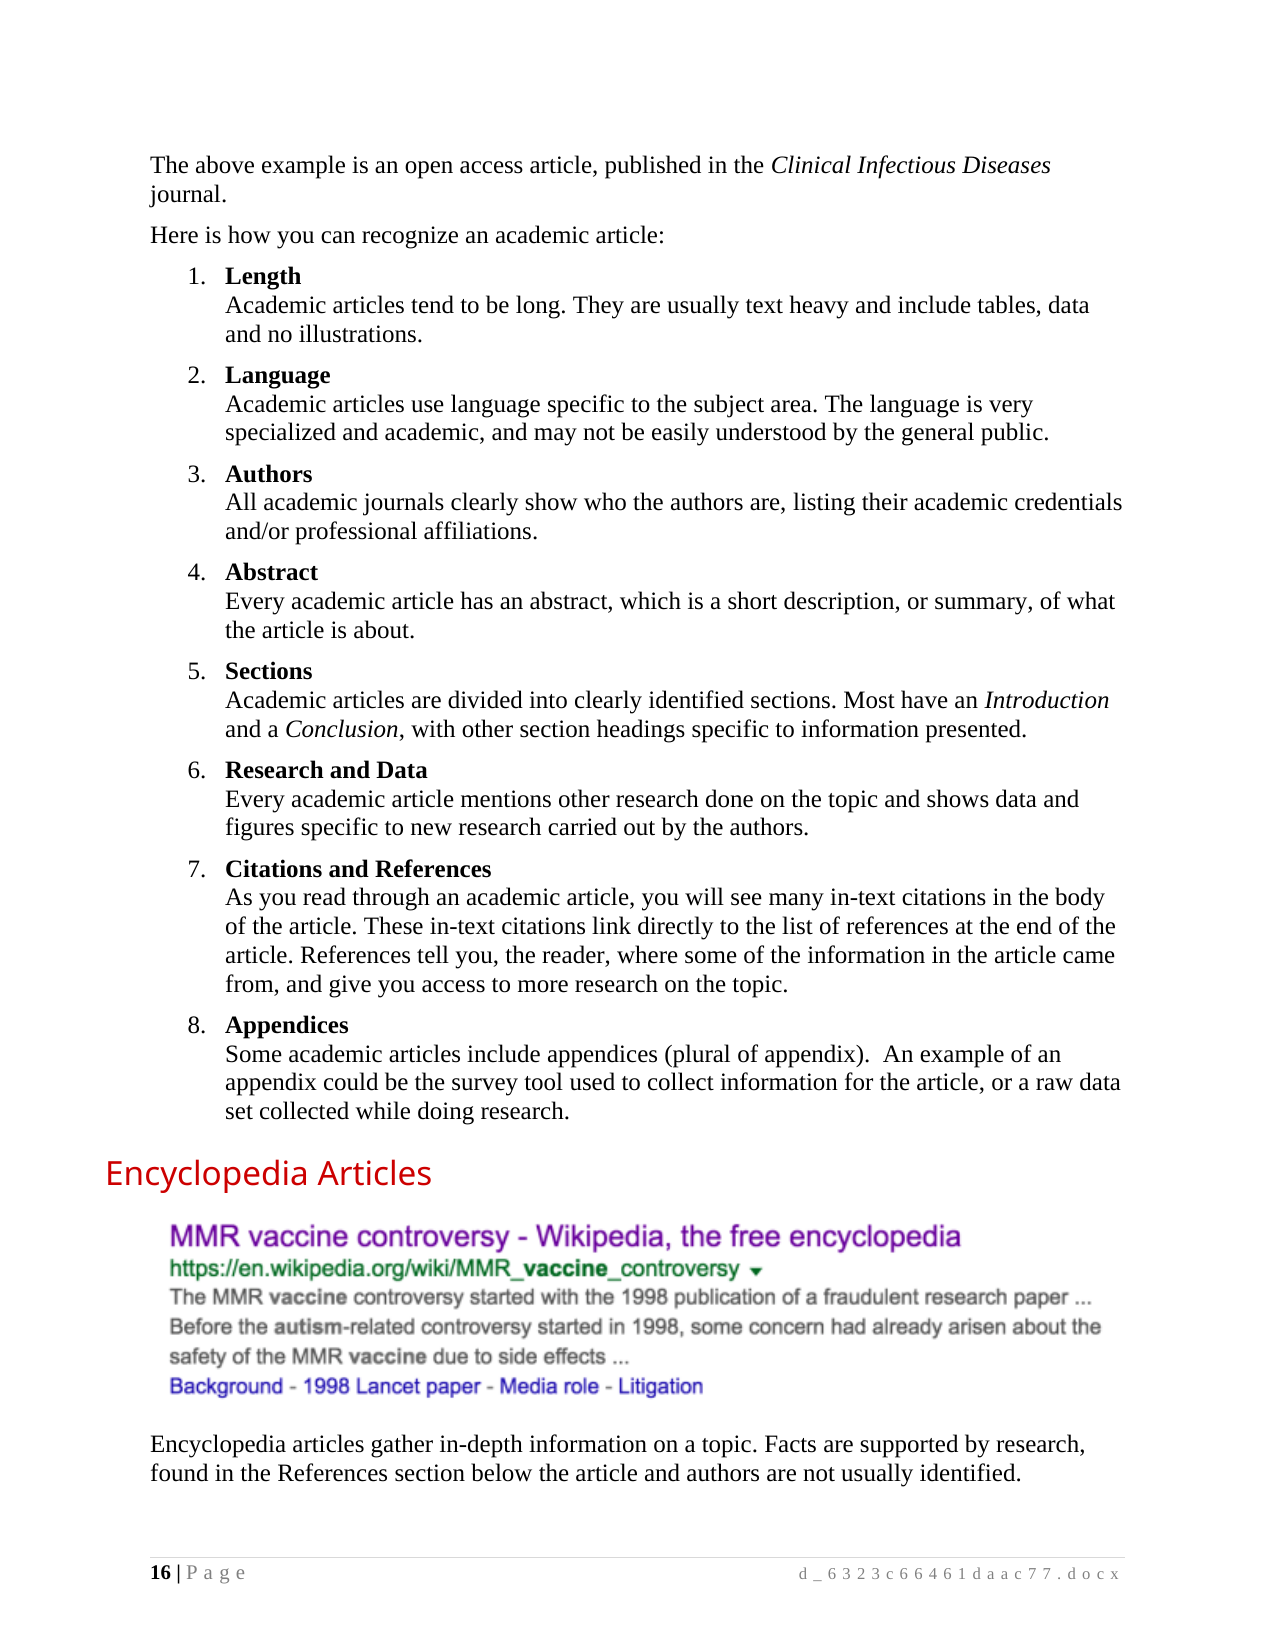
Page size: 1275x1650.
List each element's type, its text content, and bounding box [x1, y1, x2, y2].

text The above example is an open access article, published in the Clinical Infectious Diseases journal. [150, 150, 1125, 207]
list Language Academic articles use language specific to the subject area. The language is very specialized and academic, and may not be easily understood by the general public. [187, 360, 1125, 446]
list Citations and References As you read through an academic article, you will see many in-text citations in the body of the article. These in-text citations link directly to the list of references at the end of the article. References tell you, the reader, where some of the information in the article came from, and give you access to more research on the topic. [187, 854, 1125, 997]
list Abstract Every academic article has an abstract, which is a short description, or summary, of what the article is about. [187, 557, 1125, 644]
text Here is how you can recognize an academic article: [150, 220, 1125, 249]
list Sections Academic articles are divided into clearly identified sections. Most have an Introduction and a Conclusion, with other section headings specific to information presented. [187, 656, 1125, 742]
picture [150, 1207, 1125, 1417]
text Encyclopedia articles gather in-depth information on a topic. Facts are supported by research, found in the References section below the article and authors are not usually identified. [150, 1429, 1125, 1486]
list Appendices Some academic articles include appendices (plural of appendix). An example of an appendix could be the survey tool used to collect information for the article, or a raw data set collected while doing research. [187, 1010, 1125, 1125]
list Authors All academic journals clearly show who the authors are, listing their academic credentials and/or professional affiliations. [187, 459, 1125, 545]
title Encyclopedia Articles [105, 1150, 1125, 1195]
list Length Academic articles tend to be long. They are usually text heavy and include tables, data and no illustrations. [187, 261, 1125, 347]
list Research and Data Every academic article mentions other research done on the topic and shows data and figures specific to new research carried out by the authors. [187, 755, 1125, 841]
